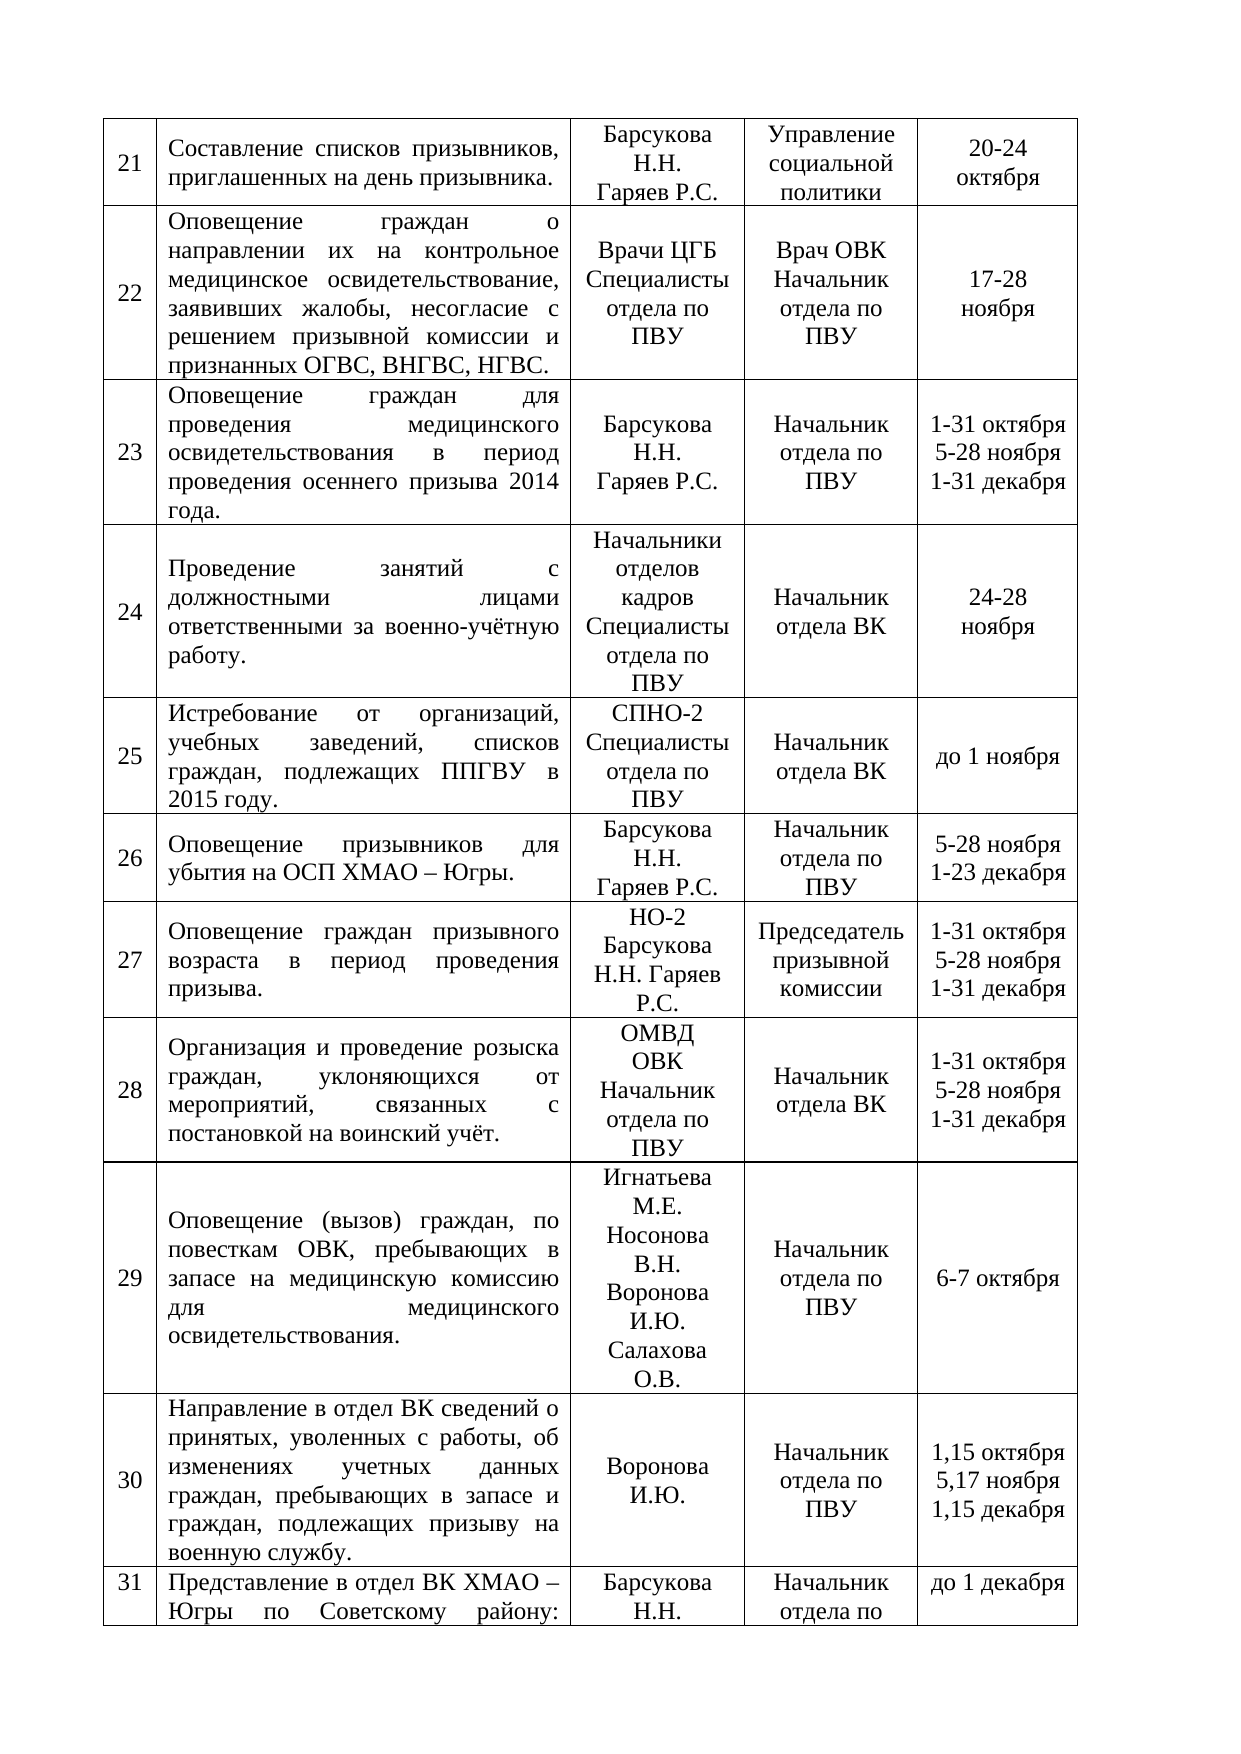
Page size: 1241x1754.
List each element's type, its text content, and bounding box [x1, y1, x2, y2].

table_cell Оповещение (вызов) граждан, по повесткам ОВК, пребывающих в запасе на медицинскую комиссию для медицинского освидетельствования. [157, 1163, 570, 1392]
table_cell 26 [104, 814, 156, 901]
table_cell 1-31 октября 5-28 ноября 1-31 декабря [918, 380, 1077, 524]
table_cell Начальник отдела по ПВУ [745, 1394, 917, 1566]
table_cell Врач ОВК Начальник отдела по ПВУ [745, 206, 917, 379]
table_cell Направление в отдел ВК сведений о принятых, уволенных с работы, об изменениях учетных данных граждан, пребывающих в запасе и граждан, подлежащих призыву на военную службу. [157, 1394, 570, 1566]
table_cell Врачи ЦГБ Специалисты отдела по ПВУ [571, 206, 744, 379]
table_cell 1,15 октября 5,17 ноября 1,15 декабря [918, 1394, 1077, 1566]
table_cell Начальник отдела ВК [745, 525, 917, 697]
table_cell ОМВД ОВК Начальник отдела по ПВУ [571, 1018, 744, 1161]
table_cell 5-28 ноября 1-23 декабря [918, 814, 1077, 901]
table_cell 30 [104, 1394, 156, 1566]
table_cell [571, 1567, 744, 1624]
table_cell Оповещение граждан о направлении их на контрольное медицинское освидетельствование, заявивших жалобы, несогласие с решением призывной комиссии и признанных ОГВС, ВНГВС, НГВС. [157, 206, 570, 379]
table_cell 17-28 ноября [918, 206, 1077, 379]
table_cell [745, 1567, 917, 1624]
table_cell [571, 119, 744, 205]
table_cell Проведение занятий с должностными лицами ответственными за военно-учётную работу. [157, 525, 570, 697]
table_cell 23 [104, 380, 156, 524]
table_cell 21 [104, 119, 156, 205]
table_cell 28 [104, 1018, 156, 1161]
table_cell Барсукова Н.Н. Гаряев Р.С. [571, 380, 744, 524]
table_cell Оповещение призывников для убытия на ОСП ХМАО – Югры. [157, 814, 570, 901]
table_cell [157, 1567, 570, 1624]
table_cell Начальник отдела по ПВУ [745, 814, 917, 901]
table_cell Истребование от организаций, учебных заведений, списков граждан, подлежащих ППГВУ в 2015 году. [157, 698, 570, 813]
table_cell 31 [104, 1567, 156, 1624]
table_cell Начальники отделов кадров Специалисты отдела по ПВУ [571, 525, 744, 697]
table_cell 24 [104, 525, 156, 697]
table_cell Начальник отдела по ПВУ [745, 380, 917, 524]
table_cell 24-28 ноября [918, 525, 1077, 697]
table_cell Начальник отдела ВК [745, 698, 917, 813]
table_cell Составление списков призывников, приглашенных на день призывника. [157, 119, 570, 205]
table_cell Оповещение граждан для проведения медицинского освидетельствования в период проведения осеннего призыва 2014 года. [157, 380, 570, 524]
table_cell 29 [104, 1163, 156, 1392]
table_cell до 1 декабря [918, 1567, 1077, 1624]
table_cell Управление социальной политики [745, 119, 917, 205]
table_cell Барсукова Н.Н. Гаряев Р.С. [571, 814, 744, 901]
table_cell 1-31 октября 5-28 ноября 1-31 декабря [918, 902, 1077, 1017]
table_cell до 1 ноября [918, 698, 1077, 813]
table_cell Игнатьева М.Е. Носонова В.Н. Воронова И.Ю. Салахова О.В. [571, 1163, 744, 1392]
table_cell Воронова И.Ю. [571, 1394, 744, 1566]
table_cell Оповещение граждан призывного возраста в период проведения призыва. [157, 902, 570, 1017]
table_cell 25 [104, 698, 156, 813]
table_cell Организация и проведение розыска граждан, уклоняющихся от мероприятий, связанных с постановкой на воинский учёт. [157, 1018, 570, 1161]
table_cell Председатель призывной комиссии [745, 902, 917, 1017]
table_cell 22 [104, 206, 156, 379]
table_cell 27 [104, 902, 156, 1017]
table_cell СПНО-2 Специалисты отдела по ПВУ [571, 698, 744, 813]
table_cell 1-31 октября 5-28 ноября 1-31 декабря [918, 1018, 1077, 1161]
table_cell Начальник отдела по ПВУ [745, 1163, 917, 1392]
table_cell 20-24 октября [918, 119, 1077, 205]
table_cell 6-7 октября [918, 1163, 1077, 1392]
table_cell НО-2 Барсукова Н.Н. Гаряев Р.С. [571, 902, 744, 1017]
table_cell Начальник отдела ВК [745, 1018, 917, 1161]
